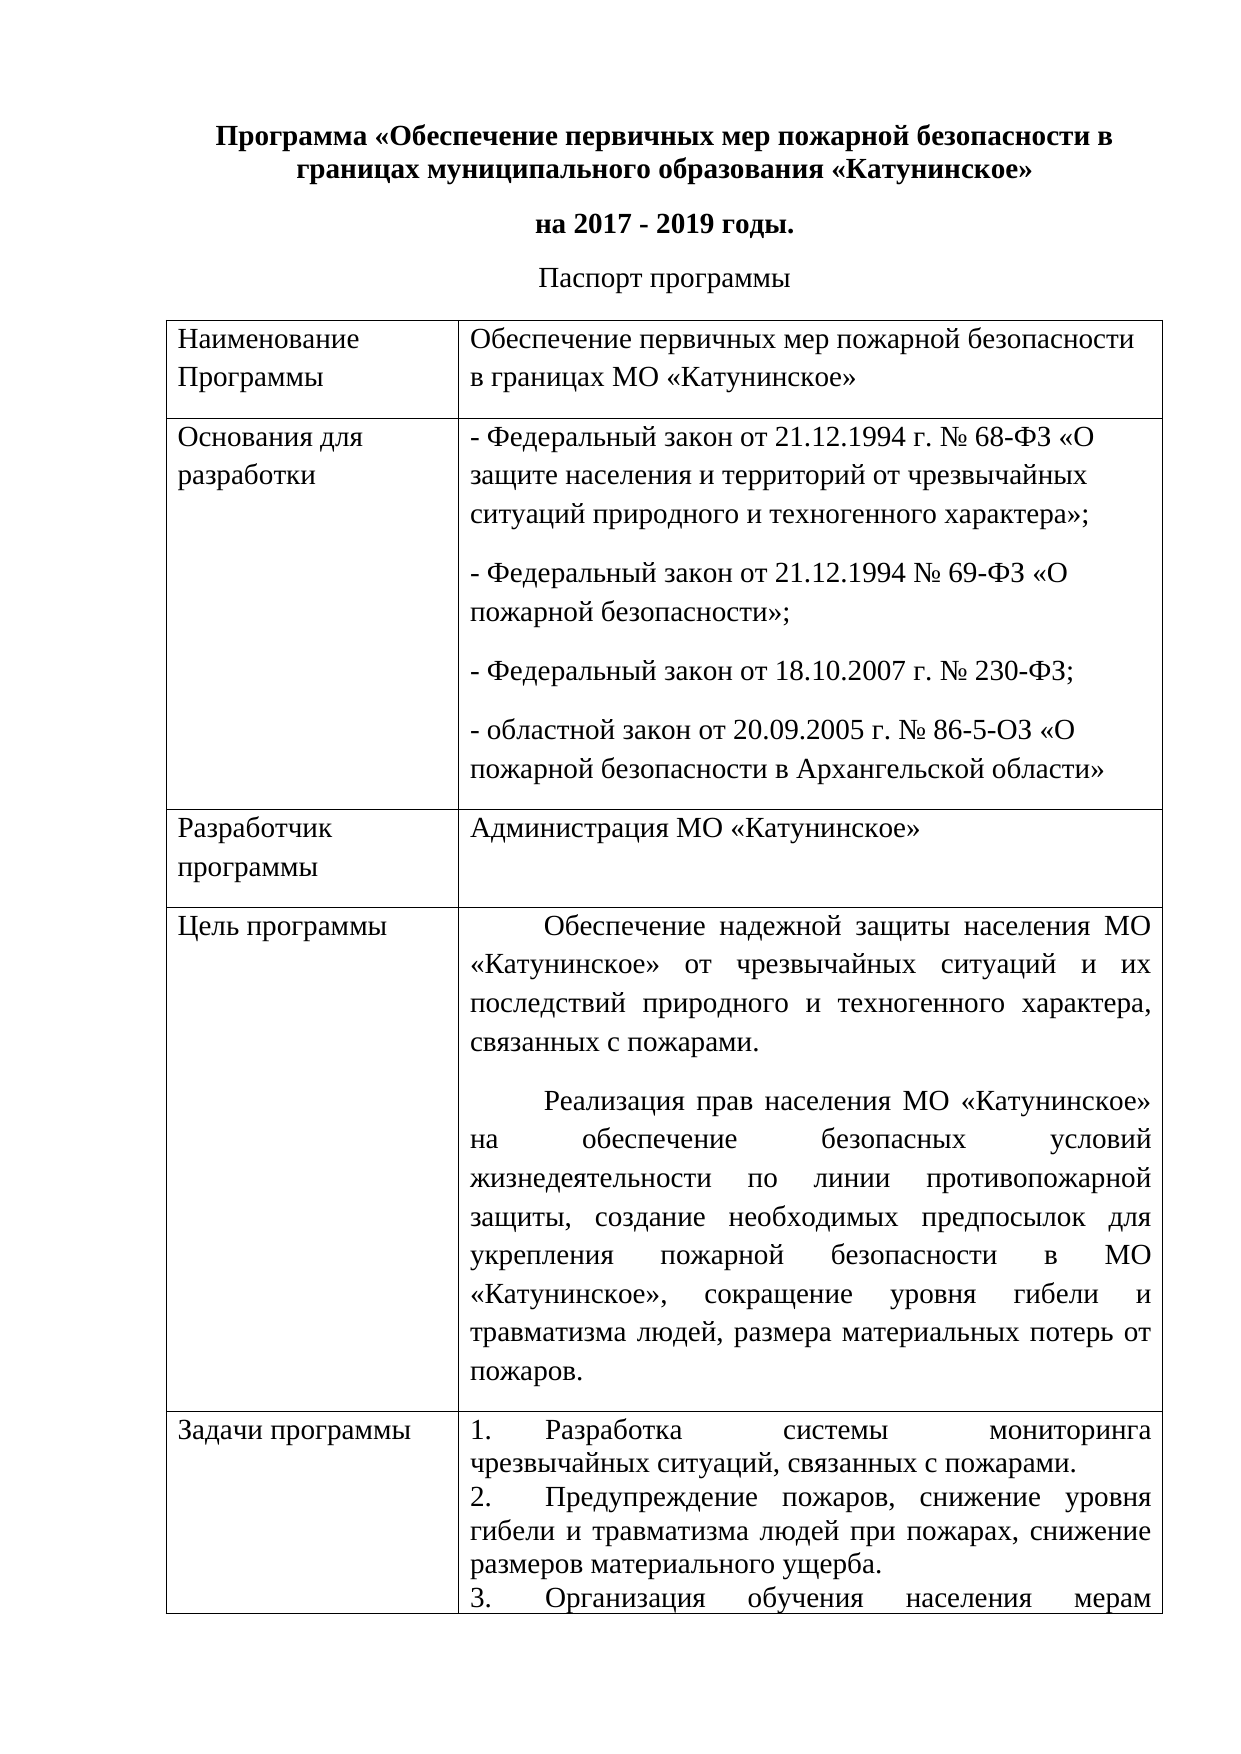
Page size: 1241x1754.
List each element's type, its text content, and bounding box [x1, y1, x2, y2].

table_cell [459, 1412, 1162, 1613]
table_cell - Федеральный закон от 21.12.1994 г. № 68-ФЗ «О защите населения и территорий от чрезвычайных ситуаций природного и техногенного характера»; - Федеральный закон от 21.12.1994 № 69-ФЗ «О пожарной безопасности»; - Федеральный закон от 18.10.2007 г. № 230-ФЗ; - областной закон от 20.09.2005 г. № 86-5-ОЗ «О пожарной безопасности в Архангельской области» [459, 419, 1162, 809]
table_cell Разработчик программы [167, 810, 458, 907]
table_cell Администрация МО «Катунинское» [459, 810, 1162, 907]
table_cell Цель программы [167, 908, 458, 1411]
table_cell Обеспечение надежной защиты населения МО «Катунинское» от чрезвычайных ситуаций и их последствий природного и техногенного характера, связанных с пожарами. Реализация прав населения МО «Катунинское» на обеспечение безопасных условий жизнедеятельности по линии противопожарной защиты, создание необходимых предпосылок для укрепления пожарной безопасности в МО «Катунинское», сокращение уровня гибели и травматизма людей, размера материальных потерь от пожаров. [459, 908, 1162, 1411]
table_cell Основания для разработки [167, 419, 458, 809]
text Паспорт программы [177, 260, 1152, 294]
text Программа «Обеспечение первичных мер пожарной безопасности в границах муниципального образования «Катунинское» [177, 118, 1152, 185]
text на 2017 - 2019 годы. [177, 206, 1152, 239]
table_header Наименование Программы [167, 321, 458, 418]
table_cell Задачи программы [167, 1412, 458, 1613]
table_header Обеспечение первичных мер пожарной безопасности в границах МО «Катунинское» [459, 321, 1162, 418]
